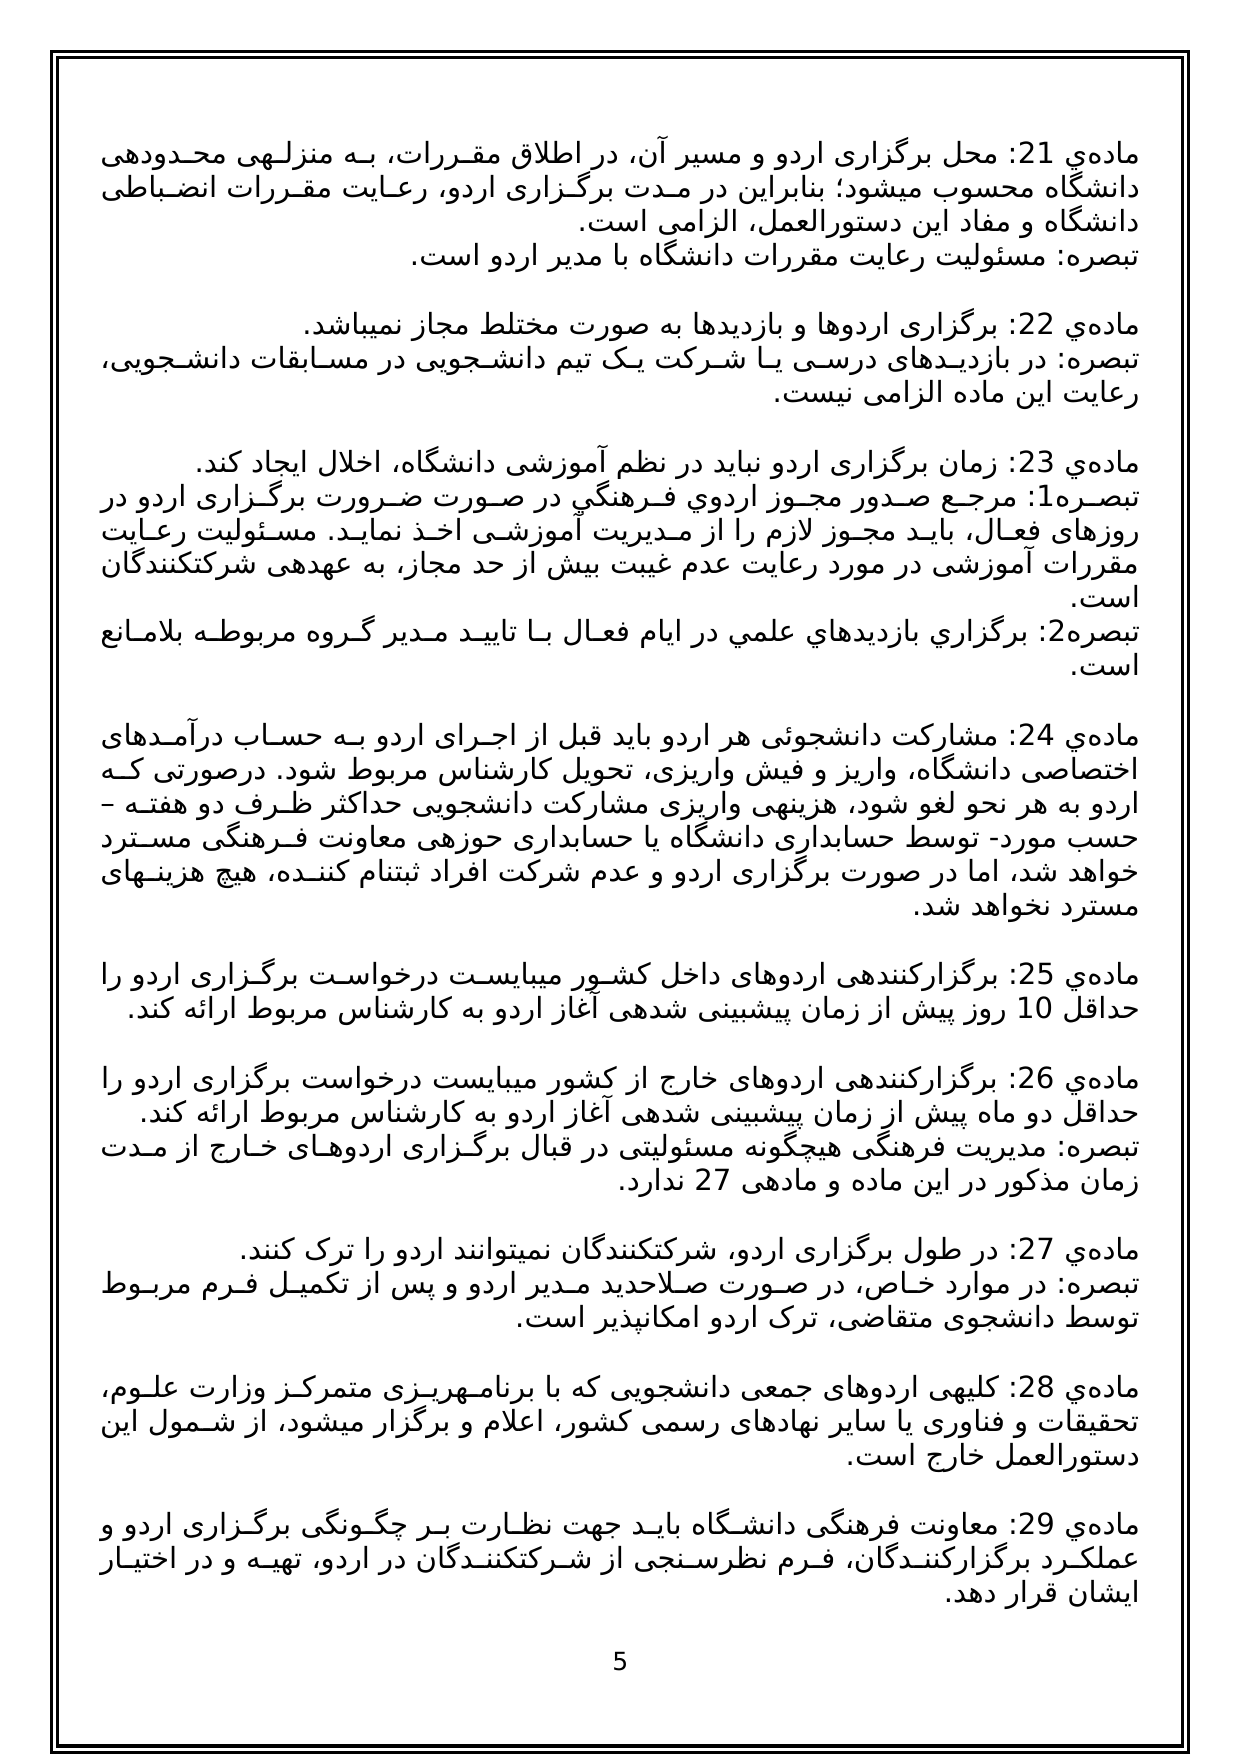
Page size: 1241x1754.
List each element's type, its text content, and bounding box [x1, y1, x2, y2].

text تبصره2: برگزاري بازديدهاي علمي در ايام فعال با تاييد مدير گروه مربوطه بلامانع است. [100, 615, 1140, 683]
text تبصره: مسئولیت رعایت مقررات دانشگاه با مدیر اردو است. [100, 238, 1140, 272]
text ماده‌ي 29: معاونت فرهنگی دانشگاه باید جهت نظارت بر چگونگی برگزاری اردو و عملکرد برگزارکنندگان، فرم نظرسنجی از شرکتکنندگان در اردو، تهیه و در اختیار ایشان قرار دهد. [100, 1508, 1140, 1609]
text ماده‌ي 28: کلیهی اردوهای جمعی دانشجویی که با برنامهریزی متمرکز وزارت علوم، تحقیقات و فناوری یا سایر نهادهای رسمی کشور، اعلام و برگزار میشود، از شمول این دستورالعمل خارج است. [100, 1370, 1140, 1472]
text ماده‌ي 26: برگزارکنندهی اردوهای خارج از کشور میبایست درخواست برگزاری اردو را حداقل دو ماه پیش از زمان پیشبینی شدهی آغاز اردو به کارشناس مربوط ارائه کند. [100, 1061, 1140, 1129]
text ماده‌ي 24: مشارکت دانشجوئی هر اردو باید قبل از اجرای اردو به حساب درآمدهای اختصاصی دانشگاه، واریز و فیش واریزی، تحویل کارشناس مربوط شود. درصورتی که اردو به هر نحو لغو شود، هزینهی واریزی مشارکت دانشجویی حداکثر ظرف دو هفته –حسب مورد- توسط حسابداری دانشگاه یا حسابداری حوزهی معاونت فرهنگی مسترد خواهد شد، اما در صورت برگزاری اردو و عدم شرکت افراد ثبتنام کننده، هیچ هزینهای مسترد نخواهد شد. [100, 718, 1140, 922]
text ماده‌ي 22: برگزاری اردوها و بازدیدها به صورت مختلط مجاز نمیباشد. [100, 307, 1140, 341]
text ماده‌ي 25: برگزارکنندهی اردوهای داخل کشور میبایست درخواست برگزاری اردو را حداقل 10 روز پیش از زمان پیشبینی شدهی آغاز اردو به کارشناس مربوط ارائه کند. [100, 958, 1140, 1026]
text تبصره: مدیریت فرهنگی هیچگونه مسئولیتی در قبال برگزاری اردوهای خارج از مدت زمان مذکور در این ماده و مادهی 27 ندارد. [100, 1129, 1140, 1197]
text ماده‌ي 23: زمان برگزاری اردو نباید در نظم آموزشی دانشگاه، اخلال ایجاد کند. [100, 445, 1140, 479]
text تبصره: در بازدیدهای درسی یا شرکت یک تیم دانشجویی در مسابقات دانشجویی، رعایت این ماده الزامی نیست. [100, 341, 1140, 409]
text تبصره1: مرجع صدور مجوز اردوي فرهنگي در صورت ضرورت برگزاری اردو در روزهای فعال، باید مجوز لازم را از مدیریت آموزشی اخذ نماید. مسئولیت رعایت مقررات آموزشی در مورد رعایت عدم غیبت بیش از حد مجاز، به عهدهی شرکتکنندگان است. [100, 479, 1140, 615]
text ماده‌ي 21: محل برگزاری اردو و مسیر آن، در اطلاق مقررات، به منزلهی محدودهی دانشگاه محسوب میشود؛ بنابراین در مدت برگزاری اردو، رعایت مقررات انضباطی دانشگاه و مفاد این دستورالعمل، الزامی است. [100, 136, 1140, 238]
text تبصره: در موارد خاص، در صورت صلاحدید مدیر اردو و پس از تکمیل فرم مربوط توسط دانشجوی متقاضی، ترک اردو امکانپذیر است. [100, 1267, 1140, 1334]
text ماده‌ي 27: در طول برگزاری اردو، شرکتکنندگان نمیتوانند اردو را ترک کنند. [100, 1233, 1140, 1267]
